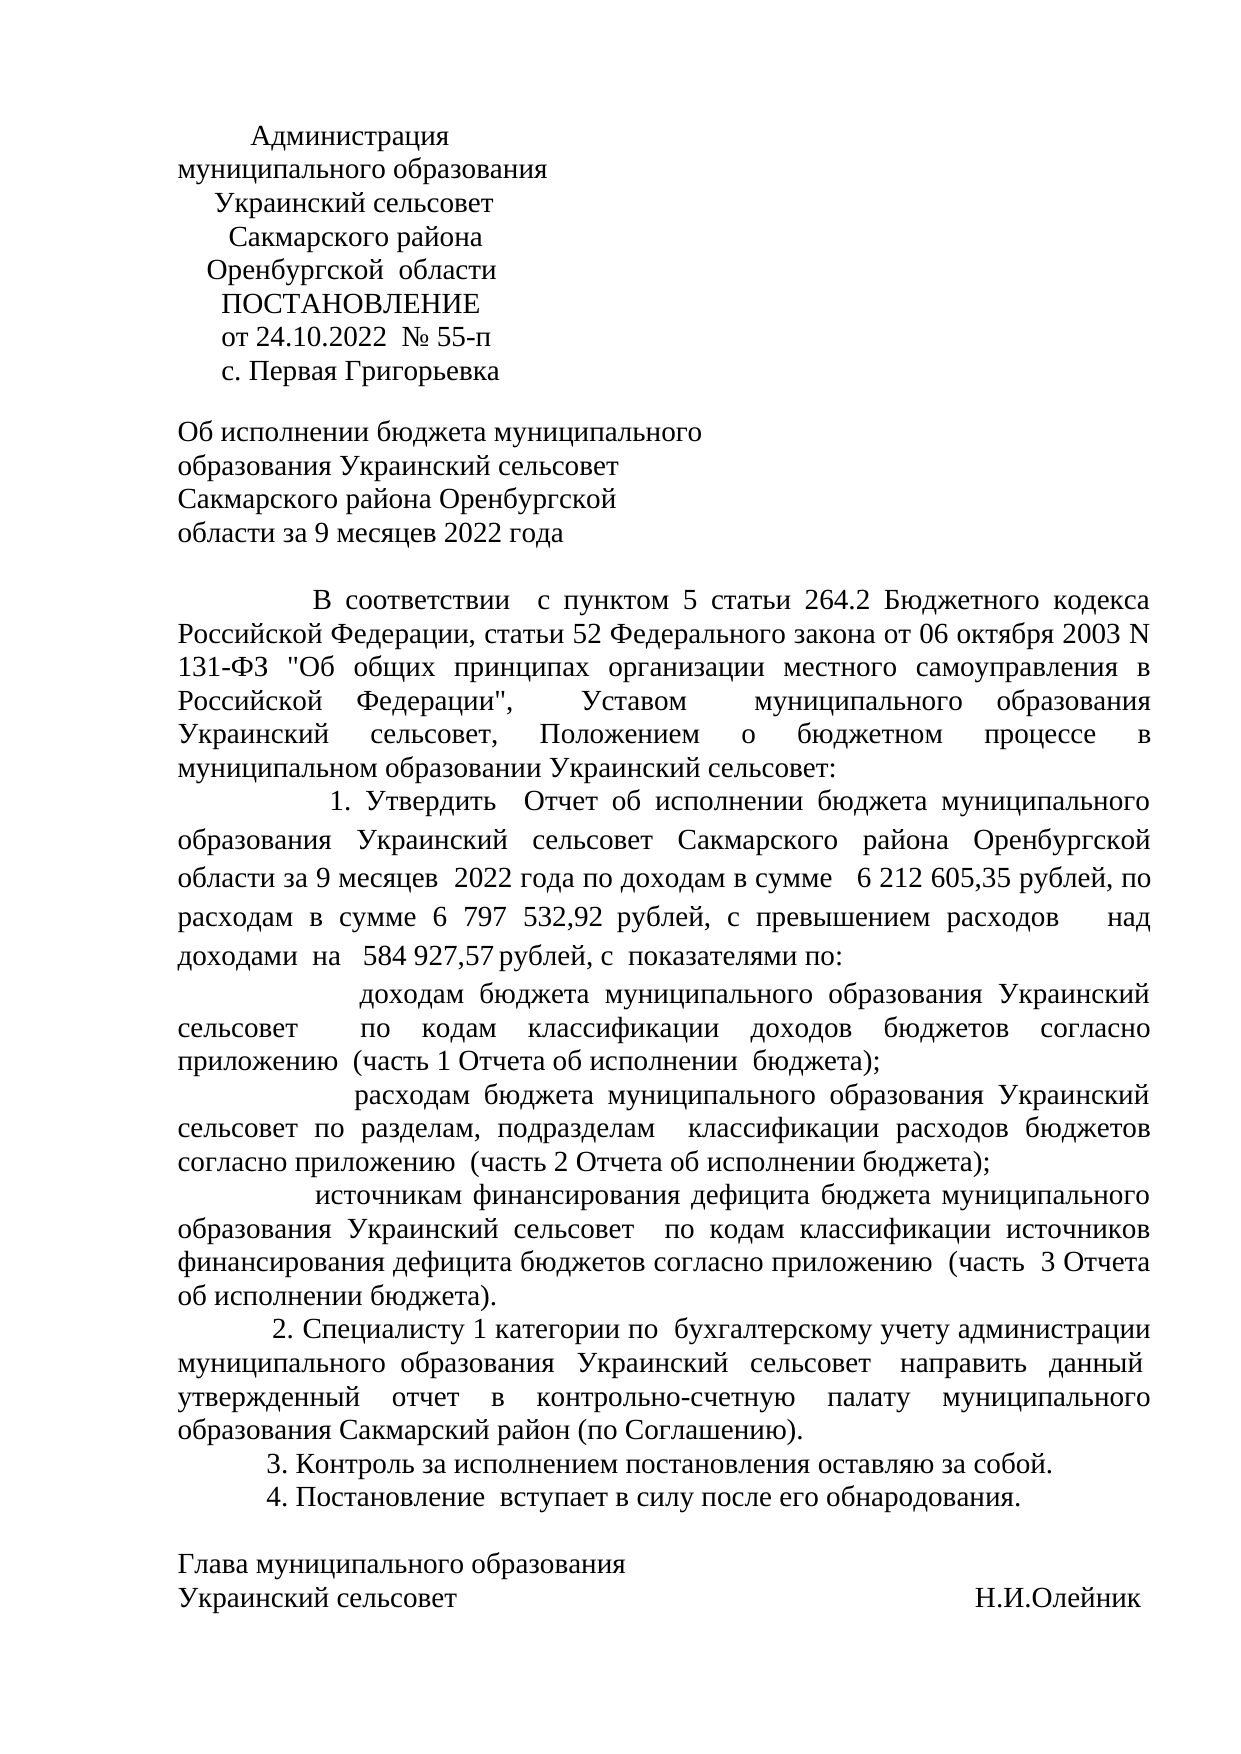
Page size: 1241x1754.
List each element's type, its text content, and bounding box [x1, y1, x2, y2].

text утвержденный отчет в контрольно-счетную палату муниципального образования Сакмарский район (по Соглашению). [177, 1379, 1152, 1446]
text от 24.10.2022 № 55-п [177, 319, 1141, 353]
text 3. Контроль за исполнением постановления оставляю за собой. [177, 1446, 1152, 1479]
text Об исполнении бюджета муниципального [177, 414, 1152, 448]
text Администрация [177, 118, 1141, 152]
text источникам финансирования дефицита бюджета муниципального образования Украинский сельсовет по кодам классификации источников финансирования дефицита бюджетов согласно приложению (часть 3 Отчета об исполнении бюджета). [177, 1177, 1152, 1312]
text Сакмарского района [177, 219, 1141, 252]
text расходам бюджета муниципального образования Украинский сельсовет по разделам, подразделам классификации расходов бюджетов согласно приложению (часть 2 Отчета об исполнении бюджета); [177, 1077, 1152, 1177]
text 1. Утвердить Отчет об исполнении бюджета муниципального образования Украинский сельсовет Сакмарского района Оренбургской области за 9 месяцев 2022 года по доходам в сумме 6 212 605,35 рублей, по расходам в сумме 6 797 532,92 рублей, с превышением расходов над доходами на 584 927,57 рублей, с показателями по: [177, 783, 1152, 971]
text области за 9 месяцев 2022 года [177, 515, 1152, 549]
text Украинский сельсовет [177, 185, 1141, 219]
text 4. Постановление вступает в силу после его обнародования. [177, 1479, 1152, 1513]
text ПОСТАНОВЛЕНИЕ [177, 286, 1141, 319]
text образования Украинский сельсовет [177, 448, 1152, 482]
text доходам бюджета муниципального образования Украинский сельсовет по кодам классификации доходов бюджетов согласно приложению (часть 1 Отчета об исполнении бюджета); [177, 976, 1152, 1077]
text муниципального образования [177, 152, 1141, 185]
text 2. Специалисту 1 категории по бухгалтерскому учету администрации муниципального образования Украинский сельсовет направить данный [177, 1312, 1152, 1379]
text Украинский сельсовет Н.И.Олейник [177, 1580, 1152, 1613]
text с. Первая Григорьевка [177, 353, 1141, 386]
text Сакмарского района Оренбургской [177, 482, 1152, 515]
text Оренбургской области [177, 252, 1141, 286]
text Глава муниципального образования [177, 1546, 1152, 1580]
text В соответствии с пунктом 5 статьи 264.2 Бюджетного кодекса Российской Федерации, статьи 52 Федерального закона от 06 октября 2003 N 131-ФЗ "Об общих принципах организации местного самоуправления в Российской Федерации", Уставом муниципального образования Украинский сельсовет, Положением о бюджетном процессе в муниципальном образовании Украинский сельсовет: [177, 582, 1152, 783]
